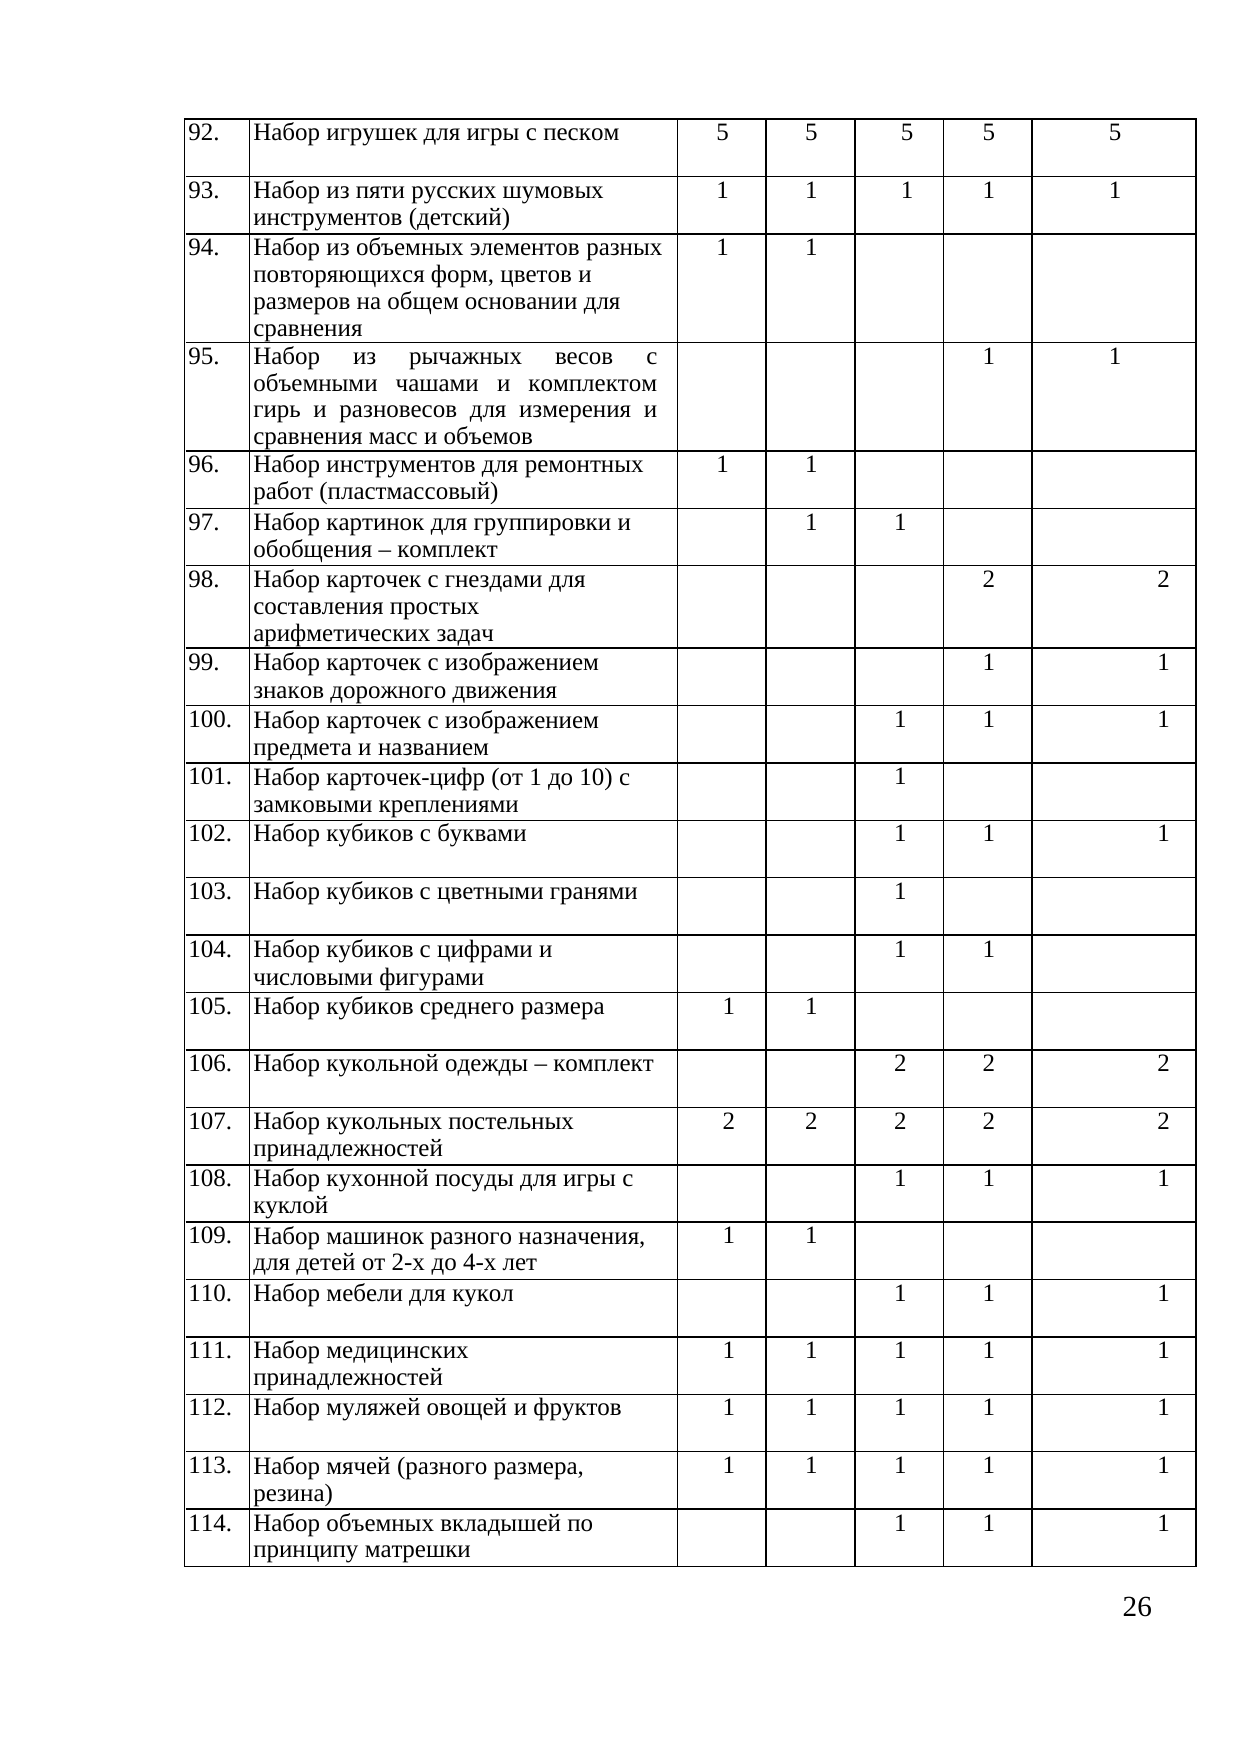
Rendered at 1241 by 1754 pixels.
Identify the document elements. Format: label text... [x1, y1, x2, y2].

table_cell [185, 1165, 249, 1221]
table_cell [185, 1050, 249, 1106]
table_cell 1 [767, 1452, 854, 1508]
table_cell 1 [1033, 821, 1195, 877]
table_cell Набор кубиков с буквами [250, 821, 677, 877]
table_cell Набор кубиков с цветными гранями [250, 878, 677, 934]
table_cell [1033, 509, 1195, 565]
table_cell 2 [944, 1051, 1031, 1106]
table_cell [678, 1166, 765, 1221]
table_cell 1 [767, 452, 854, 507]
table_cell 1 [944, 1338, 1031, 1393]
table_cell 1 [856, 1166, 943, 1221]
table_cell [185, 177, 249, 233]
table_cell 1 [856, 878, 943, 934]
table_cell [856, 343, 943, 450]
table_cell Набор карточек с изображением предмета и названием [250, 706, 677, 762]
table_cell 2 [856, 1051, 943, 1106]
table_cell 1 [944, 1280, 1031, 1336]
table_cell Набор из рычажных весов с объемными чашами и комплектом гирь и разновесов для измерения и сравнения масс и объемов [250, 343, 677, 450]
table_cell 1 [856, 177, 943, 233]
table_cell 1 [944, 343, 1031, 450]
table_cell [185, 935, 249, 992]
table_cell [185, 706, 249, 762]
table_cell 1 [856, 706, 943, 762]
table_cell [185, 1509, 249, 1566]
table_cell [1033, 452, 1195, 507]
table_cell [944, 993, 1031, 1049]
table_cell 1 [678, 177, 765, 233]
table_cell 2 [944, 566, 1031, 647]
table_cell [678, 1051, 765, 1106]
table_cell [944, 509, 1031, 565]
table_cell 1 [678, 1338, 765, 1393]
table_cell 1 [944, 936, 1031, 992]
table_cell [1033, 235, 1195, 341]
table_cell 1 [856, 1510, 943, 1566]
table_cell [185, 1395, 249, 1451]
table_cell 1 [856, 1280, 943, 1336]
table_cell Набор объемных вкладышей по принципу матрешки [250, 1510, 677, 1566]
table_cell Набор медицинских принадлежностей [250, 1338, 677, 1393]
table_cell [767, 1051, 854, 1106]
table_cell [678, 566, 765, 647]
table_cell [856, 993, 943, 1049]
table_cell Набор карточек с гнездами для составления простых арифметических задач [250, 566, 677, 647]
table_cell 1 [1033, 1510, 1195, 1566]
table_cell 1 [944, 1166, 1031, 1221]
table_cell [678, 1510, 765, 1566]
table_cell [185, 234, 249, 341]
table_cell 5 [767, 120, 854, 176]
table_cell [185, 648, 249, 705]
table_cell Набор машинок разного назначения, для детей от 2-х до 4-х лет [250, 1223, 677, 1279]
table_cell 1 [944, 1452, 1031, 1508]
table_cell [185, 509, 249, 565]
table_cell [767, 566, 854, 647]
table_cell 1 [678, 993, 765, 1049]
table_cell [856, 452, 943, 507]
table_cell [185, 1222, 249, 1279]
table_cell 1 [767, 1395, 854, 1451]
table_cell [185, 993, 249, 1049]
table_cell [767, 649, 854, 705]
table_cell 1 [1033, 1166, 1195, 1221]
table_cell 1 [944, 706, 1031, 762]
table_cell 1 [767, 1338, 854, 1393]
table_cell Набор кубиков с цифрами и числовыми фигурами [250, 936, 677, 992]
table_cell [944, 764, 1031, 819]
table_cell Набор карточек с изображением знаков дорожного движения [250, 649, 677, 705]
table_cell 1 [1033, 1395, 1195, 1451]
table_cell [678, 878, 765, 934]
table_cell [767, 878, 854, 934]
table_cell 1 [1033, 1338, 1195, 1393]
table_cell Набор картинок для группировки и обобщения – комплект [250, 509, 677, 565]
table_cell [185, 566, 249, 647]
table_cell [678, 706, 765, 762]
table_cell [1033, 878, 1195, 934]
table_cell 5 [678, 120, 765, 176]
table_cell 1 [678, 235, 765, 341]
table_cell 1 [944, 1510, 1031, 1566]
table_cell [185, 1108, 249, 1164]
table_cell 1 [1033, 343, 1195, 450]
table_cell [767, 1166, 854, 1221]
table_cell 2 [1033, 566, 1195, 647]
table_cell [185, 821, 249, 877]
table_cell [944, 235, 1031, 341]
table_cell [767, 936, 854, 992]
table_cell [767, 1280, 854, 1336]
table_cell 2 [1033, 1051, 1195, 1106]
table_cell Набор мячей (разного размера, резина) [250, 1452, 677, 1508]
table_cell Набор игрушек для игры с песком [250, 120, 677, 176]
table_cell [1033, 993, 1195, 1049]
table_cell [767, 821, 854, 877]
table_cell 1 [856, 1395, 943, 1451]
table_cell 1 [1033, 1452, 1195, 1508]
table_cell 1 [1033, 706, 1195, 762]
table_cell [678, 343, 765, 450]
table_cell [944, 452, 1031, 507]
table_cell 1 [856, 821, 943, 877]
table_cell [678, 509, 765, 565]
table_cell 1 [944, 649, 1031, 705]
table_cell 1 [944, 1395, 1031, 1451]
table_cell Набор инструментов для ремонтных работ (пластмассовый) [250, 452, 677, 507]
table_cell 1 [856, 1452, 943, 1508]
table_cell [856, 566, 943, 647]
table_cell [185, 1337, 249, 1393]
table_cell Набор кубиков среднего размера [250, 993, 677, 1049]
table_cell 1 [767, 177, 854, 233]
table_cell Набор из пяти русских шумовых инструментов (детский) [250, 177, 677, 233]
table_cell Набор карточек-цифр (от 1 до 10) с замковыми креплениями [250, 764, 677, 819]
table_cell [1033, 764, 1195, 819]
table_cell 2 [944, 1108, 1031, 1164]
table_cell 2 [1033, 1108, 1195, 1164]
table_cell 5 [856, 120, 943, 176]
table_cell [944, 878, 1031, 934]
table_cell 1 [1033, 1280, 1195, 1336]
table_cell [185, 1280, 249, 1336]
table_cell [1033, 1223, 1195, 1279]
table_cell Набор мебели для кукол [250, 1280, 677, 1336]
table_cell 1 [944, 177, 1031, 233]
table_cell 1 [856, 764, 943, 819]
table_cell 1 [767, 993, 854, 1049]
table_cell [185, 120, 249, 176]
table_cell [767, 706, 854, 762]
table_cell [856, 649, 943, 705]
table_cell Набор кухонной посуды для игры с куклой [250, 1166, 677, 1221]
table_cell 5 [944, 120, 1031, 176]
table_cell Набор кукольных постельных принадлежностей [250, 1108, 677, 1164]
table_cell 1 [944, 821, 1031, 877]
table_cell [185, 1452, 249, 1508]
table_cell 1 [678, 1223, 765, 1279]
table_cell [185, 878, 249, 934]
table_cell [856, 1223, 943, 1279]
table_cell Набор муляжей овощей и фруктов [250, 1395, 677, 1451]
table_cell [678, 764, 765, 819]
table_cell 1 [856, 509, 943, 565]
table_cell 1 [678, 1395, 765, 1451]
table_cell 1 [678, 452, 765, 507]
table_cell 2 [767, 1108, 854, 1164]
table_cell 2 [856, 1108, 943, 1164]
table_cell [767, 343, 854, 450]
table_cell 2 [678, 1108, 765, 1164]
table_cell 1 [1033, 649, 1195, 705]
table_cell Набор из объемных элементов разных повторяющихся форм, цветов и размеров на общем основании для сравнения [250, 235, 677, 341]
table_cell 1 [767, 235, 854, 341]
table_cell [678, 821, 765, 877]
table_cell [944, 1223, 1031, 1279]
table_cell 1 [856, 1338, 943, 1393]
table_cell Набор кукольной одежды – комплект [250, 1051, 677, 1106]
table_cell [678, 1280, 765, 1336]
table_cell [856, 235, 943, 341]
table_cell 1 [856, 936, 943, 992]
table_cell [185, 451, 249, 507]
table_cell 1 [767, 1223, 854, 1279]
table_cell [767, 764, 854, 819]
table_cell [1033, 936, 1195, 992]
table_cell [678, 936, 765, 992]
table_cell 5 [1033, 120, 1195, 176]
table_cell [678, 649, 765, 705]
table_cell [767, 1510, 854, 1566]
table_cell [185, 763, 249, 819]
table_cell 1 [767, 509, 854, 565]
table_cell 1 [1033, 177, 1195, 233]
table_cell 1 [678, 1452, 765, 1508]
table_cell [185, 343, 249, 450]
